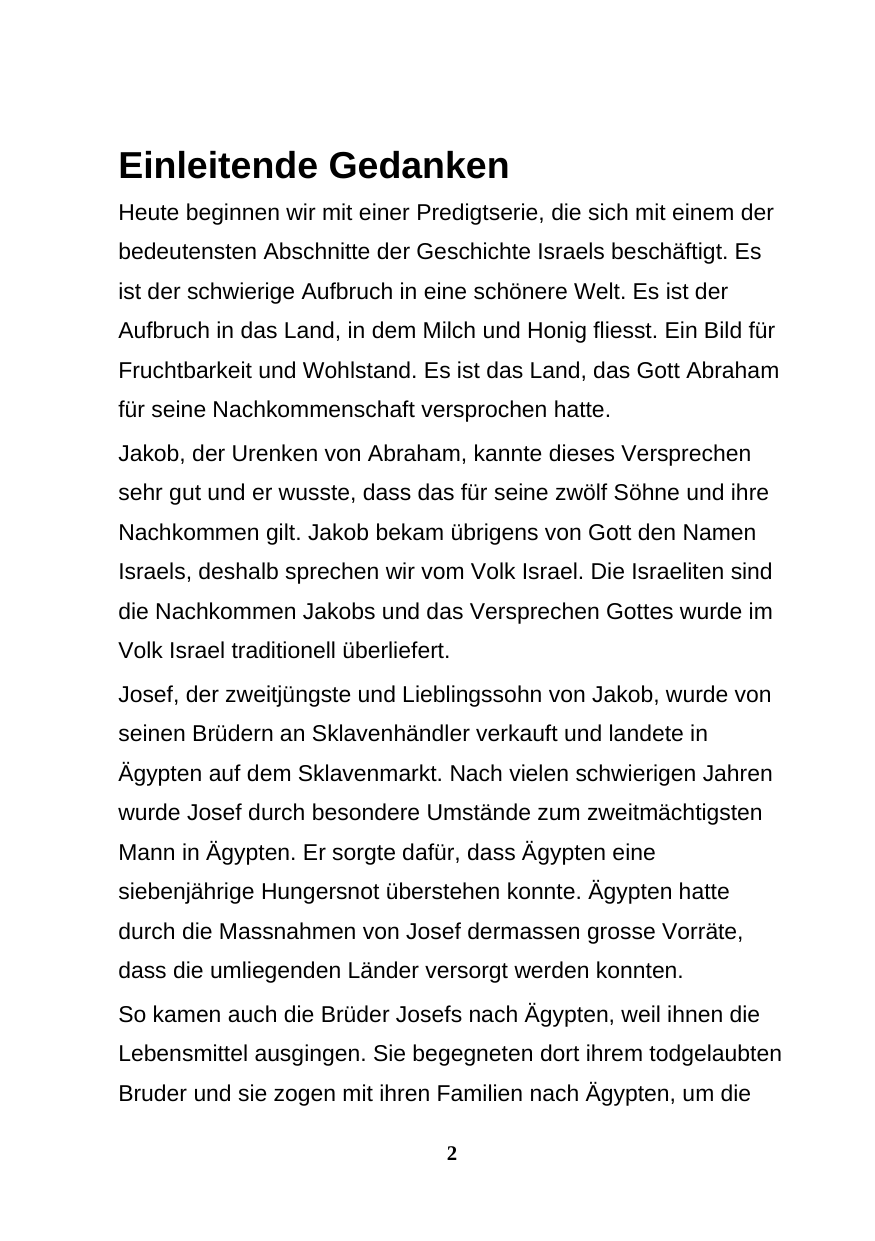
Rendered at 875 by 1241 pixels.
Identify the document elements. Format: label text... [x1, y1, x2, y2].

list Heute beginnen wir mit einer Predigtserie, die sich mit einem der bedeutensten Abschnitte der Geschichte Israels beschäftigt. Es ist der schwierige Aufbruch in eine schönere Welt. Es ist der Aufbruch in das Land, in dem Milch und Honig fliesst. Ein Bild für Fruchtbarkeit und Wohlstand. Es ist das Land, das Gott Abraham für seine Nachkommenschaft versprochen hatte. [118, 199, 785, 422]
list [118, 1001, 785, 1106]
list Josef, der zweitjüngste und Lieblingssohn von Jakob, wurde von seinen Brüdern an Sklavenhändler verkauft und landete in Ägypten auf dem Sklavenmarkt. Nach vielen schwierigen Jahren wurde Josef durch besondere Umstände zum zweitmächtigsten Mann in Ägypten. Er sorgte dafür, dass Ägypten eine siebenjährige Hungersnot überstehen konnte. Ägypten hatte durch die Massnahmen von Josef dermassen grosse Vorräte, dass die umliegenden Länder versorgt werden konnten. [118, 681, 785, 983]
text Einleitende Gedanken [118, 143, 785, 186]
list Jakob, der Urenken von Abraham, kannte dieses Versprechen sehr gut und er wusste, dass das für seine zwölf Söhne und ihre Nachkommen gilt. Jakob bekam übrigens von Gott den Namen Israels, deshalb sprechen wir vom Volk Israel. Die Israeliten sind die Nachkommen Jakobs und das Versprechen Gottes wurde im Volk Israel traditionell überliefert. [118, 440, 785, 663]
